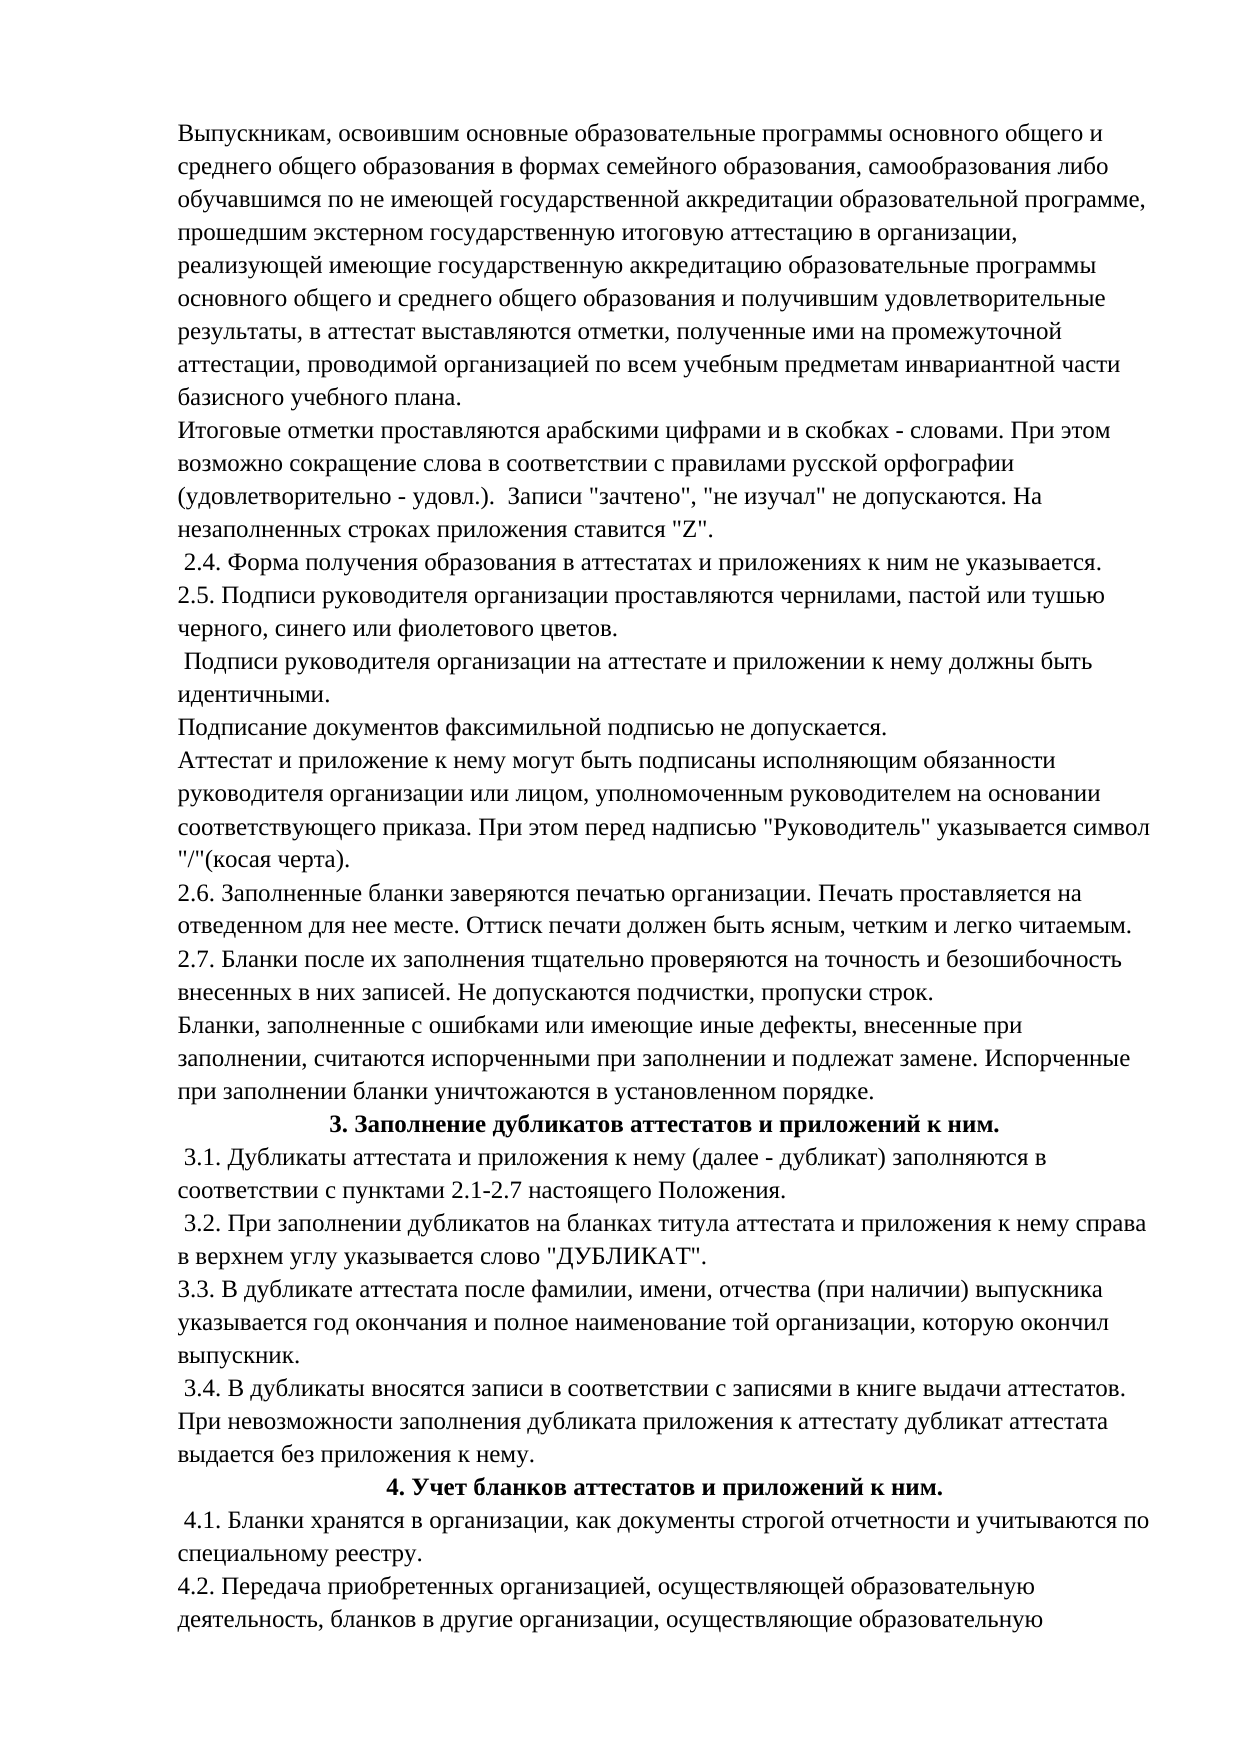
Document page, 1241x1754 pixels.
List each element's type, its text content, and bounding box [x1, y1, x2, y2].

text Итоговые отметки проставляются арабскими цифрами и в скобках - словами. При этом возможно сокращение слова в соответствии с правилами русской орфографии (удовлетворительно - удовл.). Записи "зачтено", "не изучал" не допускаются. На незаполненных строках приложения ставится "Z". [177, 415, 1152, 543]
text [177, 1571, 1152, 1633]
text 2.4. Форма получения образования в аттестатах и приложениях к ним не указывается. [177, 547, 1152, 576]
text 3. Заполнение дубликатов аттестатов и приложений к ним. [177, 1109, 1152, 1137]
text 2.7. Бланки после их заполнения тщательно проверяются на точность и безошибочность внесенных в них записей. Не допускаются подчистки, пропуски строк. [177, 944, 1152, 1005]
text 3.3. В дубликате аттестата после фамилии, имени, отчества (при наличии) выпускника указывается год окончания и полное наименование той организации, которую окончил выпускник. [177, 1274, 1152, 1369]
text 2.6. Заполненные бланки заверяются печатью организации. Печать проставляется на отведенном для нее месте. Оттиск печати должен быть ясным, четким и легко читаемым. [177, 878, 1152, 939]
text 3.4. В дубликаты вносятся записи в соответствии с записями в книге выдачи аттестатов. При невозможности заполнения дубликата приложения к аттестату дубликат аттестата выдается без приложения к нему. [177, 1373, 1152, 1468]
text 3.2. При заполнении дубликатов на бланках титула аттестата и приложения к нему справа в верхнем углу указывается слово "ДУБЛИКАТ". [177, 1208, 1152, 1269]
text Подписи руководителя организации на аттестате и приложении к нему должны быть идентичными. [177, 646, 1152, 708]
text 3.1. Дубликаты аттестата и приложения к нему (далее - дубликат) заполняются в соответствии с пунктами 2.1-2.7 настоящего Положения. [177, 1142, 1152, 1203]
text Выпускникам, освоившим основные образовательные программы основного общего и среднего общего образования в формах семейного образования, самообразования либо обучавшимся по не имеющей государственной аккредитации образовательной программе, прошедшим экстерном государственную итоговую аттестацию в организации, реализующей имеющие государственную аккредитацию образовательные программы основного общего и среднего общего образования и получившим удовлетворительные результаты, в аттестат выставляются отметки, полученные ими на промежуточной аттестации, проводимой организацией по всем учебным предметам инвариантной части базисного учебного плана. [177, 118, 1152, 411]
text 4. Учет бланков аттестатов и приложений к ним. [177, 1472, 1152, 1501]
text Подписание документов факсимильной подписью не допускается. [177, 712, 1152, 741]
text Аттестат и приложение к нему могут быть подписаны исполняющим обязанности руководителя организации или лицом, уполномоченным руководителем на основании соответствующего приказа. При этом перед надписью "Руководитель" указывается символ "/"(косая черта). [177, 746, 1152, 873]
text 2.5. Подписи руководителя организации проставляются чернилами, пастой или тушью черного, синего или фиолетового цветов. [177, 580, 1152, 642]
text 4.1. Бланки хранятся в организации, как документы строгой отчетности и учитываются по специальному реестру. [177, 1505, 1152, 1567]
text Бланки, заполненные с ошибками или имеющие иные дефекты, внесенные при заполнении, считаются испорченными при заполнении и подлежат замене. Испорченные при заполнении бланки уничтожаются в установленном порядке. [177, 1010, 1152, 1104]
